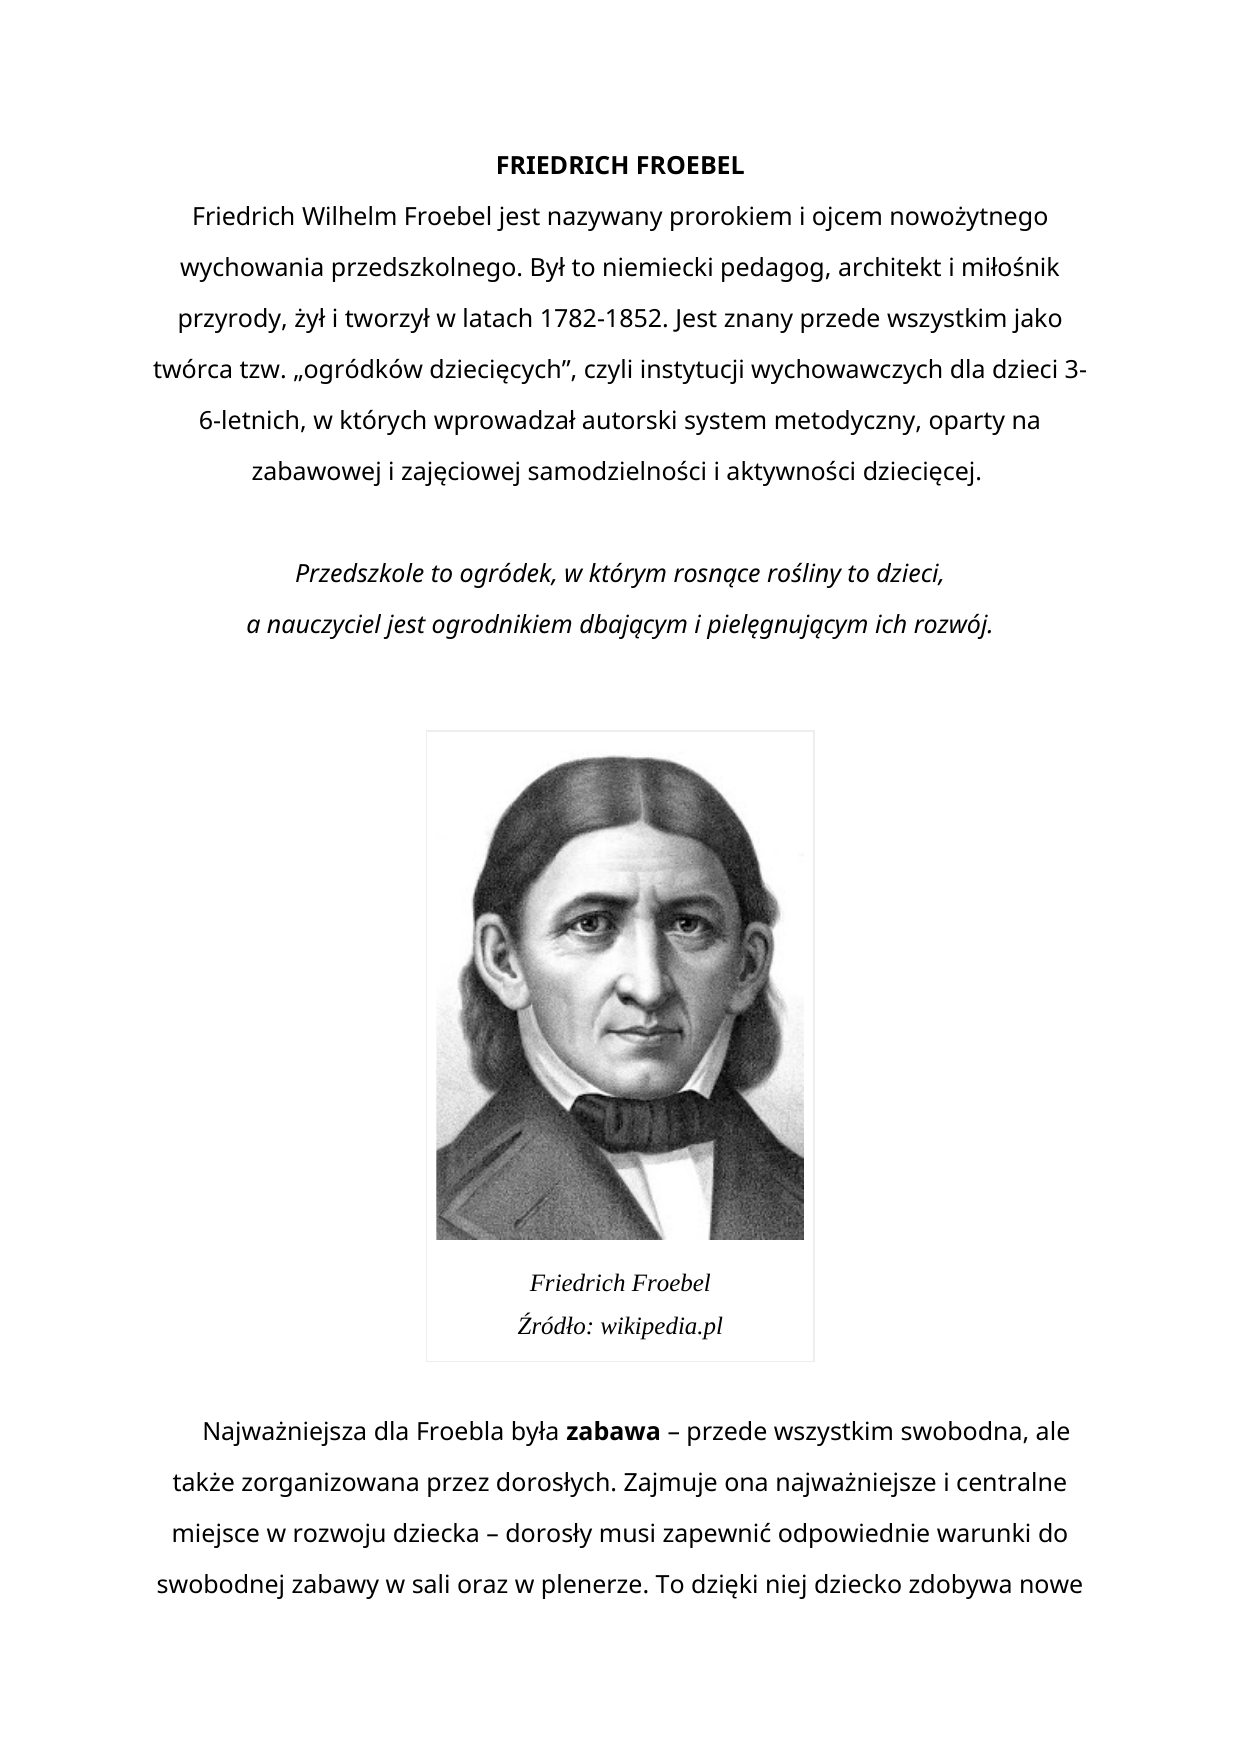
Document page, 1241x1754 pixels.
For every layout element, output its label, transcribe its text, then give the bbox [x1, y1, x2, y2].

picture [436, 739, 804, 1240]
table_cell Friedrich Froebel Źródło: wikipedia.pl [427, 1260, 813, 1361]
text FRIEDRICH FROEBEL [148, 148, 1093, 182]
text Friedrich Wilhelm Froebel jest nazywany prorokiem i ojcem nowożytnego wychowania przedszkolnego. Był to niemiecki pedagog, architekt i miłośnik przyrody, żył i tworzył w latach 1782-1852. Jest znany przede wszystkim jako twórca tzw. „ogródków dziecięcych”, czyli instytucji wychowawczych dla dzieci 3-6-letnich, w których wprowadzał autorski system metodyczny, oparty na zabawowej i zajęciowej samodzielności i aktywności dziecięcej. [148, 199, 1093, 488]
text Przedszkole to ogródek, w którym rosnące rośliny to dzieci, a nauczyciel jest ogrodnikiem dbającym i pielęgnującym ich rozwój. [148, 556, 1093, 641]
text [148, 1413, 1093, 1601]
table_header [427, 732, 813, 1260]
